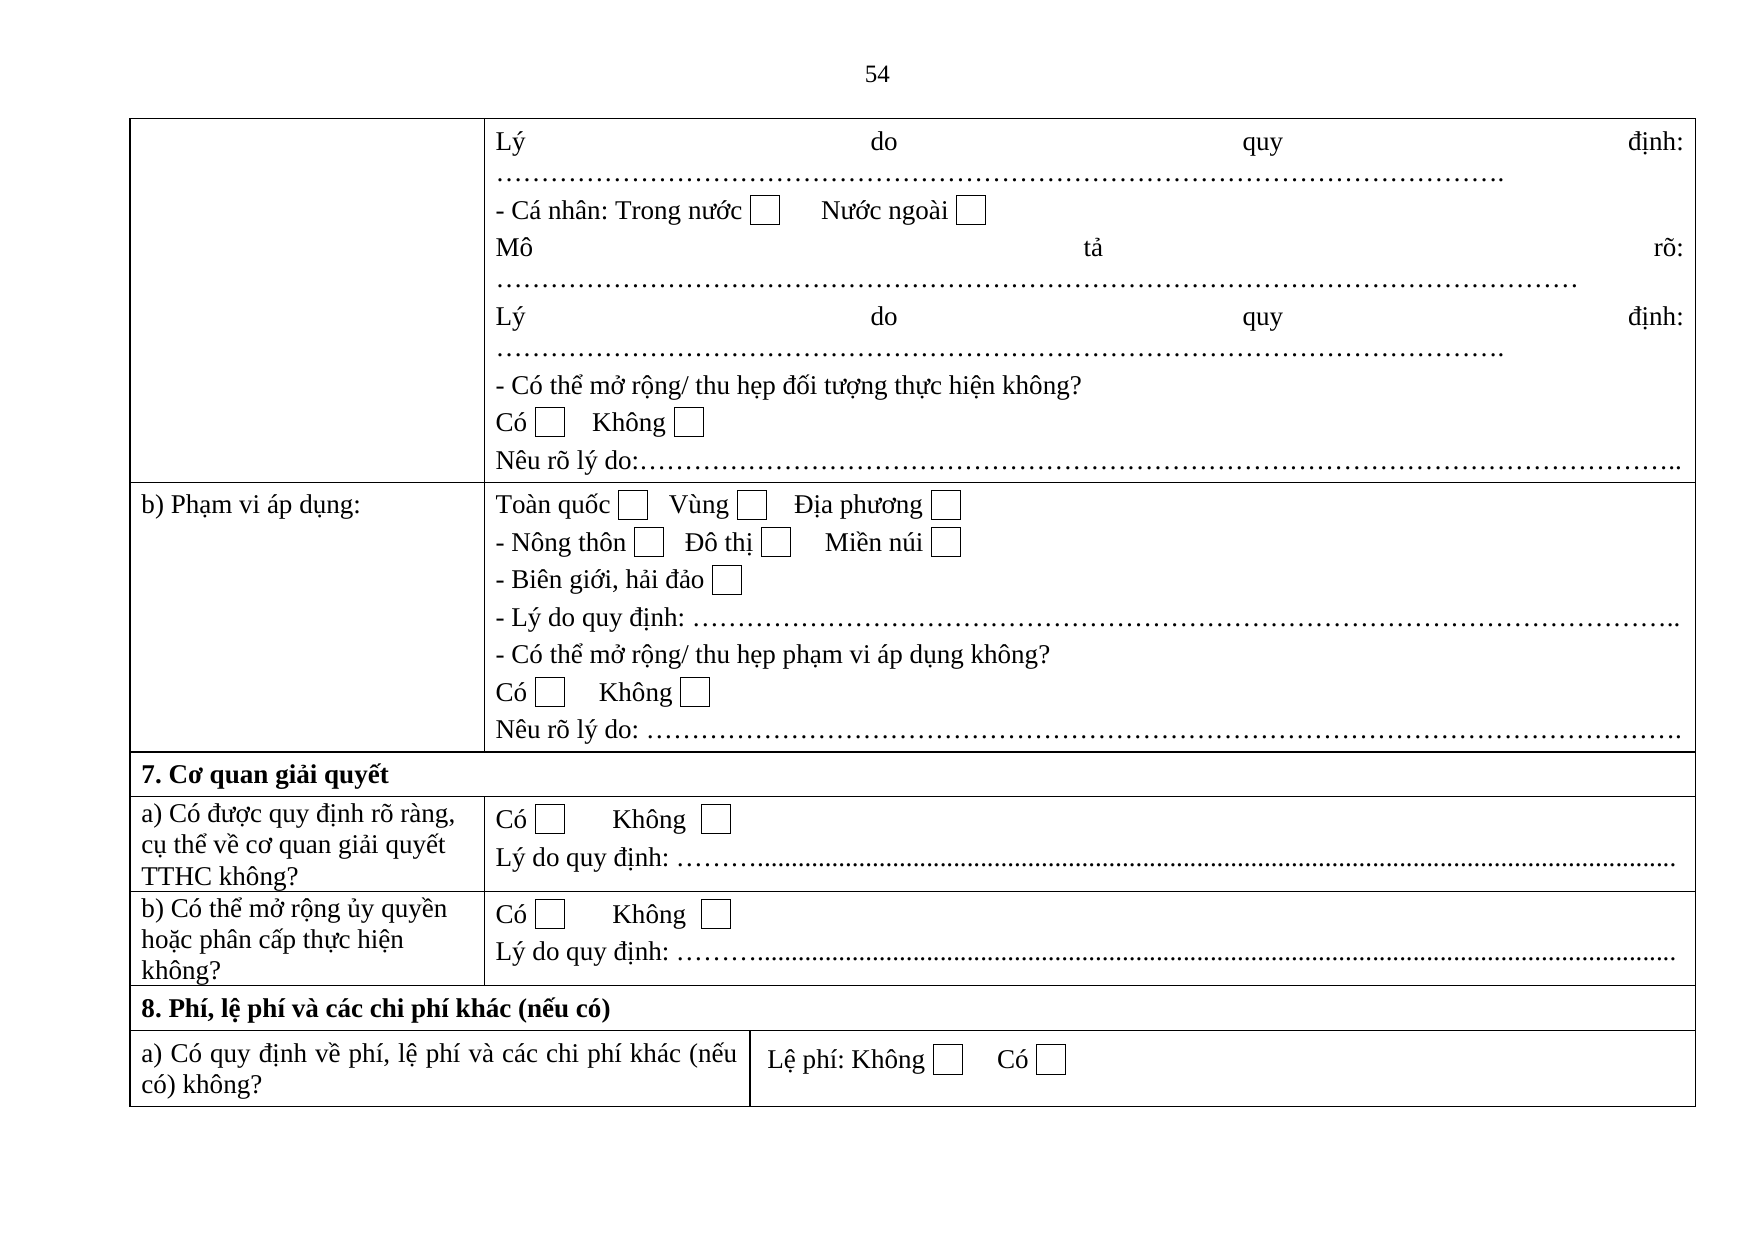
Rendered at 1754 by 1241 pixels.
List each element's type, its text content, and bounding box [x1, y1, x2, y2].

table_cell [131, 119, 484, 482]
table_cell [131, 1031, 749, 1106]
table_cell a) Có được quy định rõ ràng, cụ thể về cơ quan giải quyết TTHC không? [131, 797, 484, 891]
table_cell b) Có thể mở rộng ủy quyền hoặc phân cấp thực hiện không? [131, 892, 484, 985]
table_cell Toàn quốc Vùng Địa phương - Nông thôn Đô thị Miền núi - Biên giới, hải đảo - Lý do quy định: ……………………………………………………………………………………………….. - Có thể mở rộng/ thu hẹp phạm vi áp dụng không? Có Không Nêu rõ lý do: ……………………………………………………………………………………………………. [485, 483, 1695, 751]
table_cell 8. Phí, lệ phí và các chi phí khác (nếu có) [131, 986, 1695, 1030]
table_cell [485, 119, 1695, 482]
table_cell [751, 1031, 1695, 1106]
table_cell Có Không Lý do quy định: ………........................................................................................................................................ [485, 797, 1695, 891]
table_cell b) Phạm vi áp dụng: [131, 483, 484, 751]
table_cell Có Không Lý do quy định: ………........................................................................................................................................ [485, 892, 1695, 985]
table_cell 7. Cơ quan giải quyết [131, 753, 1695, 796]
